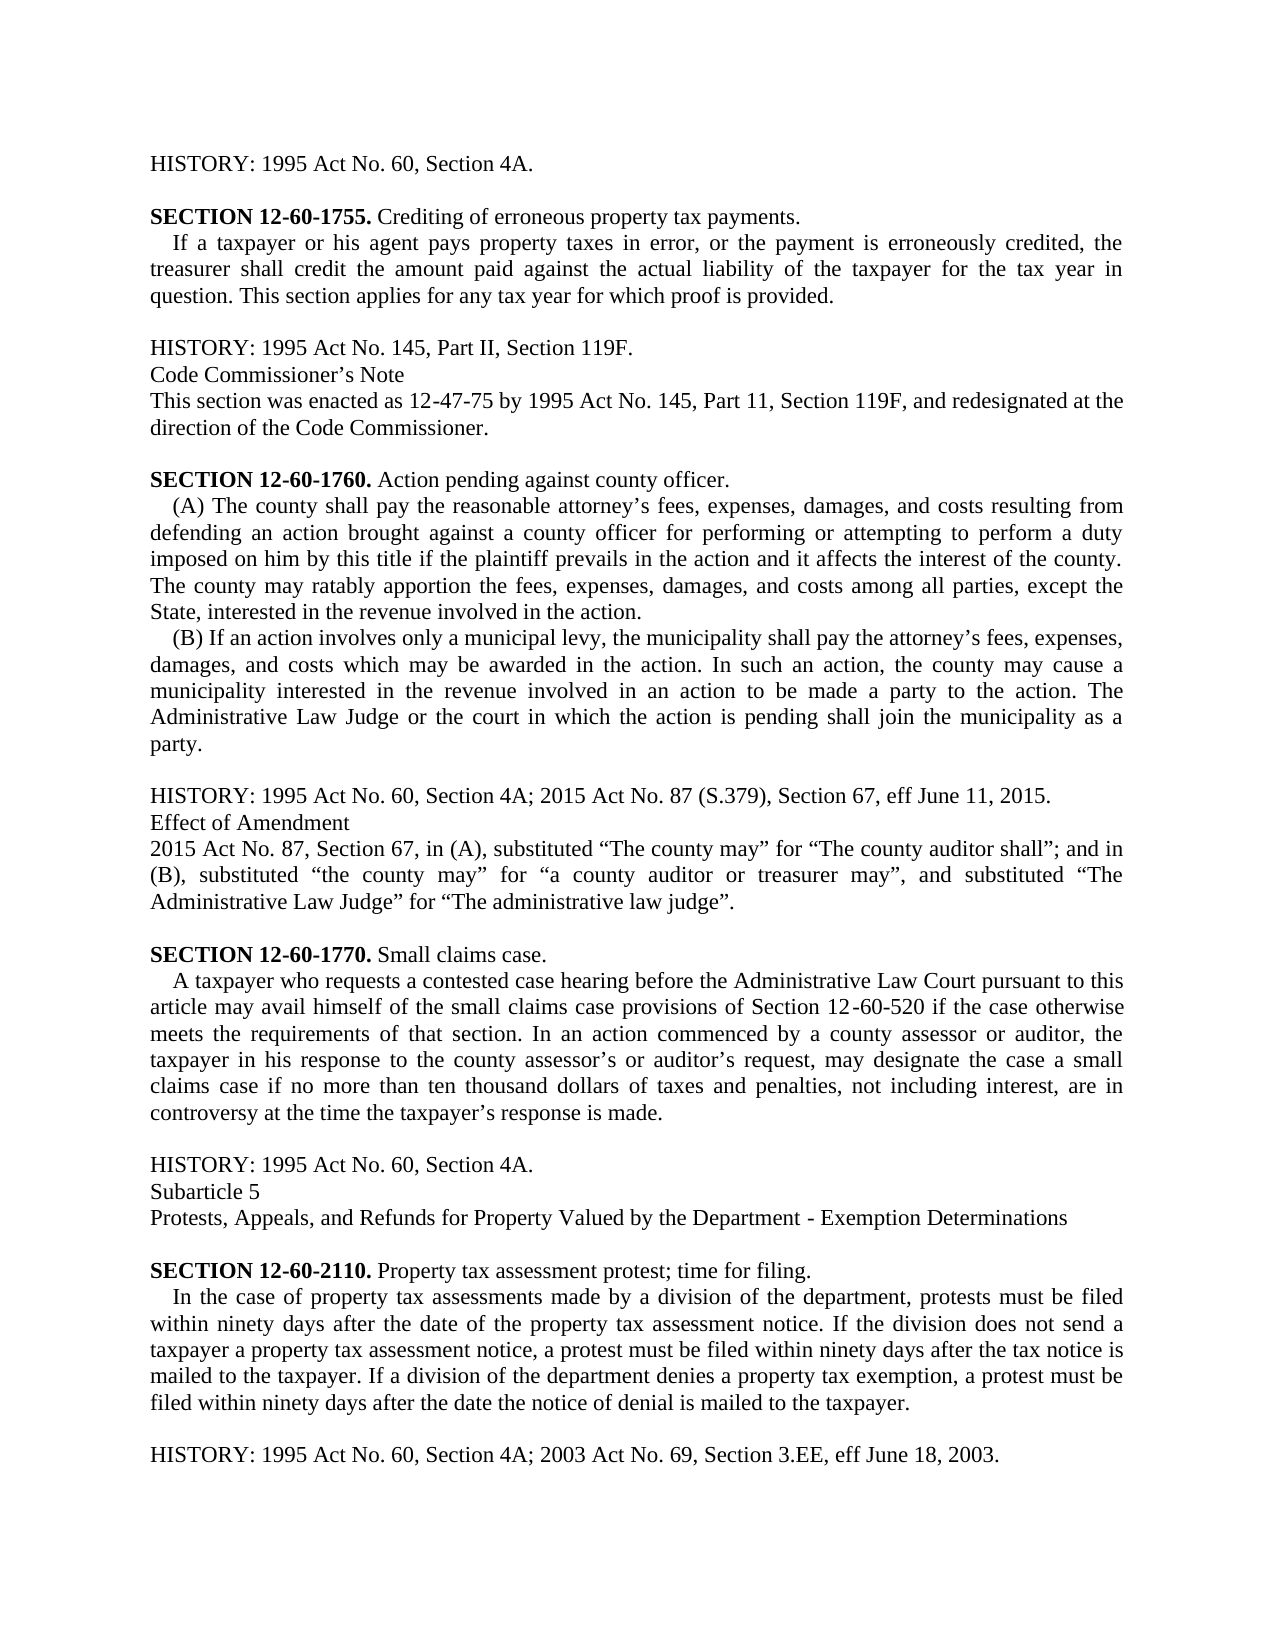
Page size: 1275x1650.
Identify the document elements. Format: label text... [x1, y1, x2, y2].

text SECTION 12-60-1770. Small claims case. [150, 941, 1125, 967]
text SECTION 12-60-1760. Action pending against county officer. [150, 466, 1125, 493]
text 2015 Act No. 87, Section 67, in (A), substituted “The county may” for “The county auditor shall”; and in (B), substituted “the county may” for “a county auditor or treasurer may”, and substituted “The Administrative Law Judge” for “The administrative law judge”. [150, 835, 1125, 914]
text Protests, Appeals, and Refunds for Property Valued by the Department - Exemption Determinations [150, 1204, 1125, 1231]
text HISTORY: 1995 Act No. 60, Section 4A; 2015 Act No. 87 (S.379), Section 67, eff June 11, 2015. [150, 782, 1125, 809]
text HISTORY: 1995 Act No. 60, Section 4A. [150, 150, 1125, 176]
text In the case of property tax assessments made by a division of the department, protests must be filed within ninety days after the date of the property tax assessment notice. If the division does not send a taxpayer a property tax assessment notice, a protest must be filed within ninety days after the tax notice is mailed to the taxpayer. If a division of the department denies a property tax exemption, a protest must be filed within ninety days after the date the notice of denial is mailed to the taxpayer. [150, 1283, 1125, 1415]
text HISTORY: 1995 Act No. 60, Section 4A; 2003 Act No. 69, Section 3.EE, eff June 18, 2003. [150, 1441, 1125, 1468]
text (B) If an action involves only a municipal levy, the municipality shall pay the attorney’s fees, expenses, damages, and costs which may be awarded in the action. In such an action, the county may cause a municipality interested in the revenue involved in an action to be made a party to the action. The Administrative Law Judge or the court in which the action is pending shall join the municipality as a party. [150, 624, 1125, 756]
text Code Commissioner’s Note [150, 361, 1125, 387]
text HISTORY: 1995 Act No. 60, Section 4A. [150, 1151, 1125, 1178]
text SECTION 12-60-1755. Crediting of erroneous property tax payments. [150, 203, 1125, 229]
text SECTION 12-60-2110. Property tax assessment protest; time for filing. [150, 1257, 1125, 1283]
text A taxpayer who requests a contested case hearing before the Administrative Law Court pursuant to this article may avail himself of the small claims case provisions of Section 12-60-520 if the case otherwise meets the requirements of that section. In an action commenced by a county assessor or auditor, the taxpayer in his response to the county assessor’s or auditor’s request, may designate the case a small claims case if no more than ten thousand dollars of taxes and penalties, not including interest, are in controversy at the time the taxpayer’s response is made. [150, 967, 1125, 1125]
text If a taxpayer or his agent pays property taxes in error, or the payment is erroneously credited, the treasurer shall credit the amount paid against the actual liability of the taxpayer for the tax year in question. This section applies for any tax year for which proof is provided. [150, 229, 1125, 308]
text Subarticle 5 [150, 1178, 1125, 1204]
text HISTORY: 1995 Act No. 145, Part II, Section 119F. [150, 334, 1125, 361]
text (A) The county shall pay the reasonable attorney’s fees, expenses, damages, and costs resulting from defending an action brought against a county officer for performing or attempting to perform a duty imposed on him by this title if the plaintiff prevails in the action and it affects the interest of the county. The county may ratably apportion the fees, expenses, damages, and costs among all parties, except the State, interested in the revenue involved in the action. [150, 493, 1125, 624]
text This section was enacted as 12-47-75 by 1995 Act No. 145, Part 11, Section 119F, and redesignated at the direction of the Code Commissioner. [150, 387, 1125, 440]
text Effect of Amendment [150, 809, 1125, 835]
